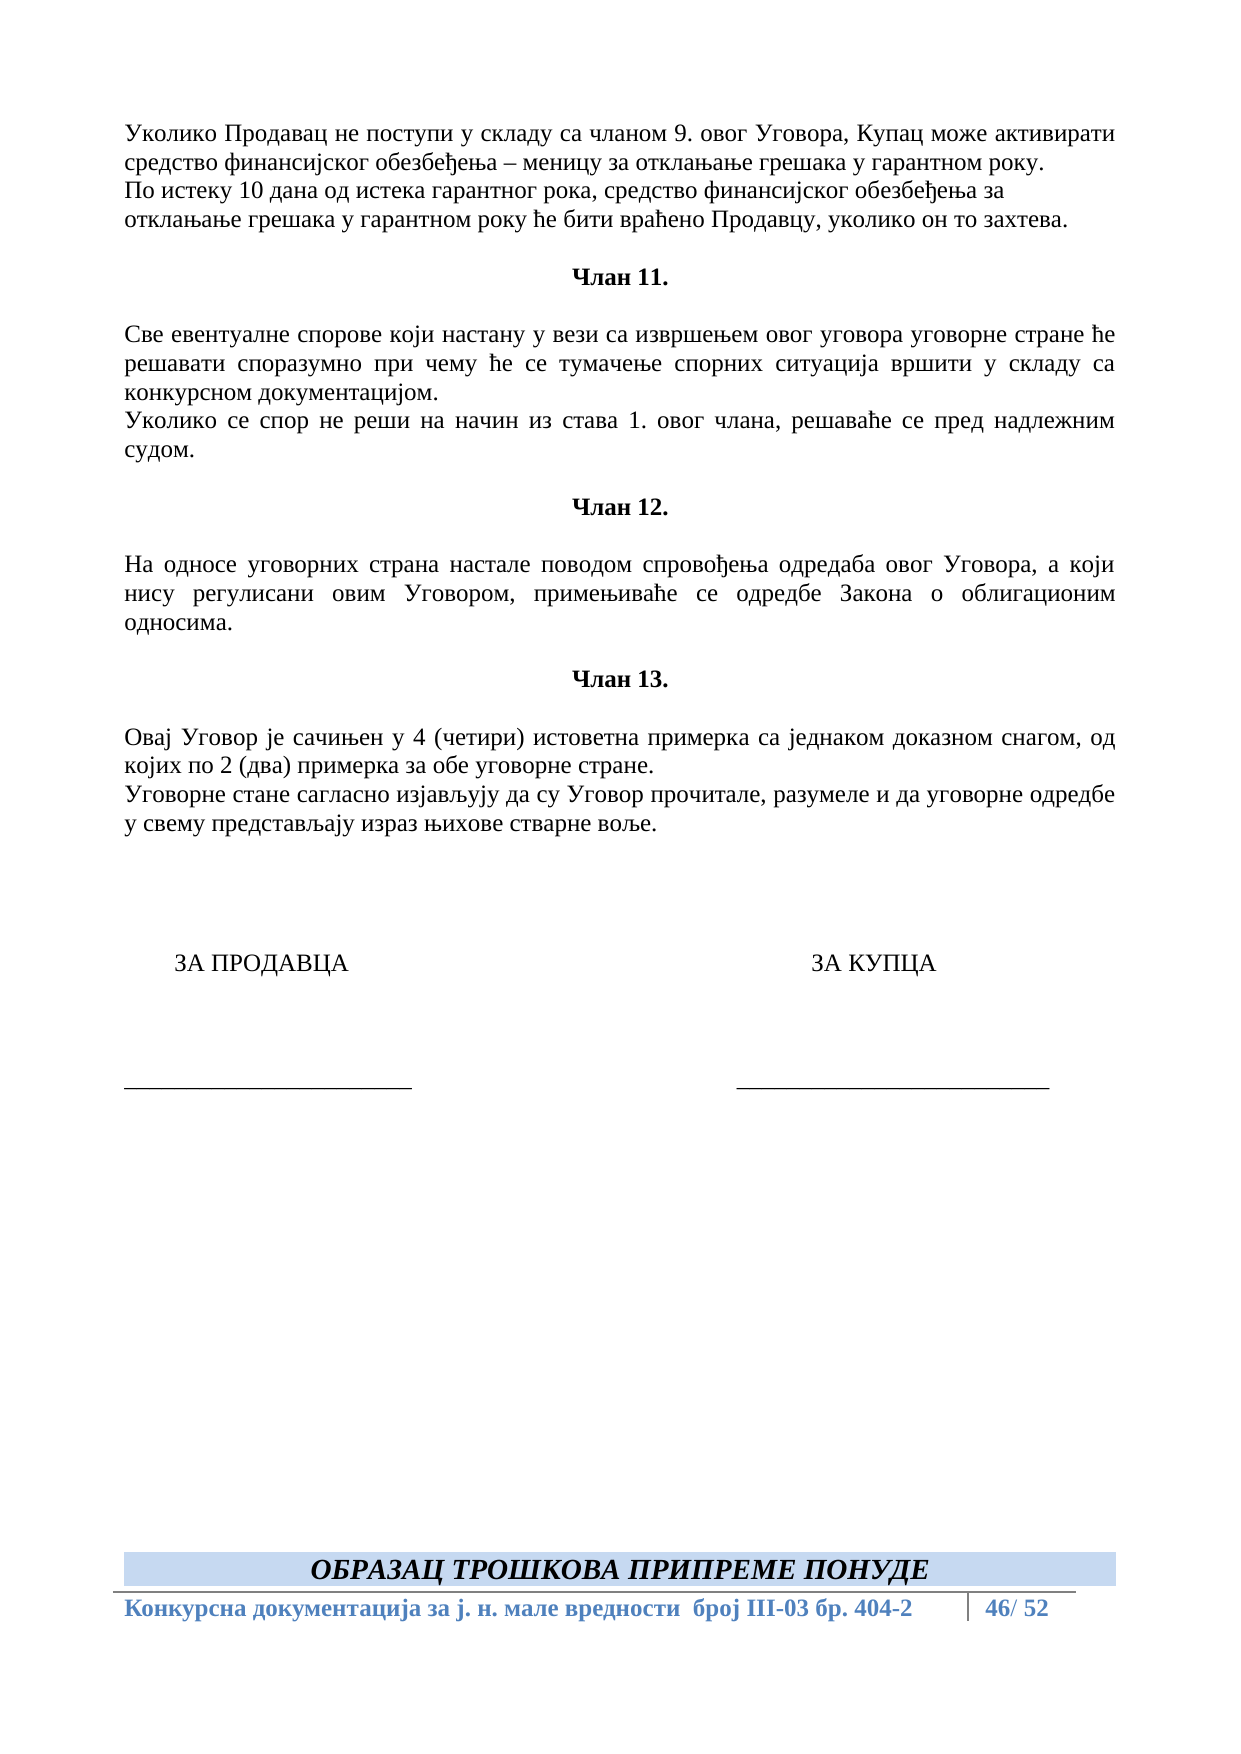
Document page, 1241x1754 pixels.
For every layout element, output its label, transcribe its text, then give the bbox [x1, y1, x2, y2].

text _______________________ _________________________ [124, 1063, 1116, 1092]
text Члан 11. [124, 262, 1116, 291]
text Овај Уговор је сачињен у 4 (четири) истоветна примерка са једнаком доказном снагом, од којих по 2 (два) примерка за обе уговорне стране. [124, 722, 1116, 779]
text ЗА ПРОДАВЦА ЗА КУПЦА [124, 948, 1116, 977]
text Све евентуалне спорове који настану у вези са извршењем овог уговора уговорне стране ће решавати споразумно при чему ће се тумачење спорних ситуација вршити у складу са конкурсном документацијом. [124, 319, 1116, 406]
text Члан 13. [124, 664, 1116, 693]
text Уколико Продавац не поступи у складу са чланом 9. овог Уговора, Купац може активирати средство финансијског обезбеђења – меницу за отклањање грешака у гарантном року. [124, 118, 1116, 176]
text Члан 12. [124, 492, 1116, 521]
text На односе уговорних страна настале поводом спровођења одредаба овог Уговора, а који нису регулисани овим Уговором, примењиваће се одредбе Закона о облигационим односима. [124, 549, 1116, 636]
text По истеку 10 дана од истека гарантног рока, средство финансијског обезбеђења за отклањање грешака у гарантном року ће бити враћено Продавцу, уколико он то захтева. [124, 176, 1116, 233]
text Уговорне стане сагласно изјављују да су Уговор прочитале, разумеле и да уговорне одредбе у свему представљају израз њихове стварне воље. [124, 779, 1116, 837]
text ОБРАЗАЦ ТРОШКОВА ПРИПРЕМЕ ПОНУДЕ [124, 1552, 1116, 1586]
text Уколико се спор не реши на начин из става 1. овог члана, решаваће се пред надлежним судом. [124, 406, 1116, 463]
